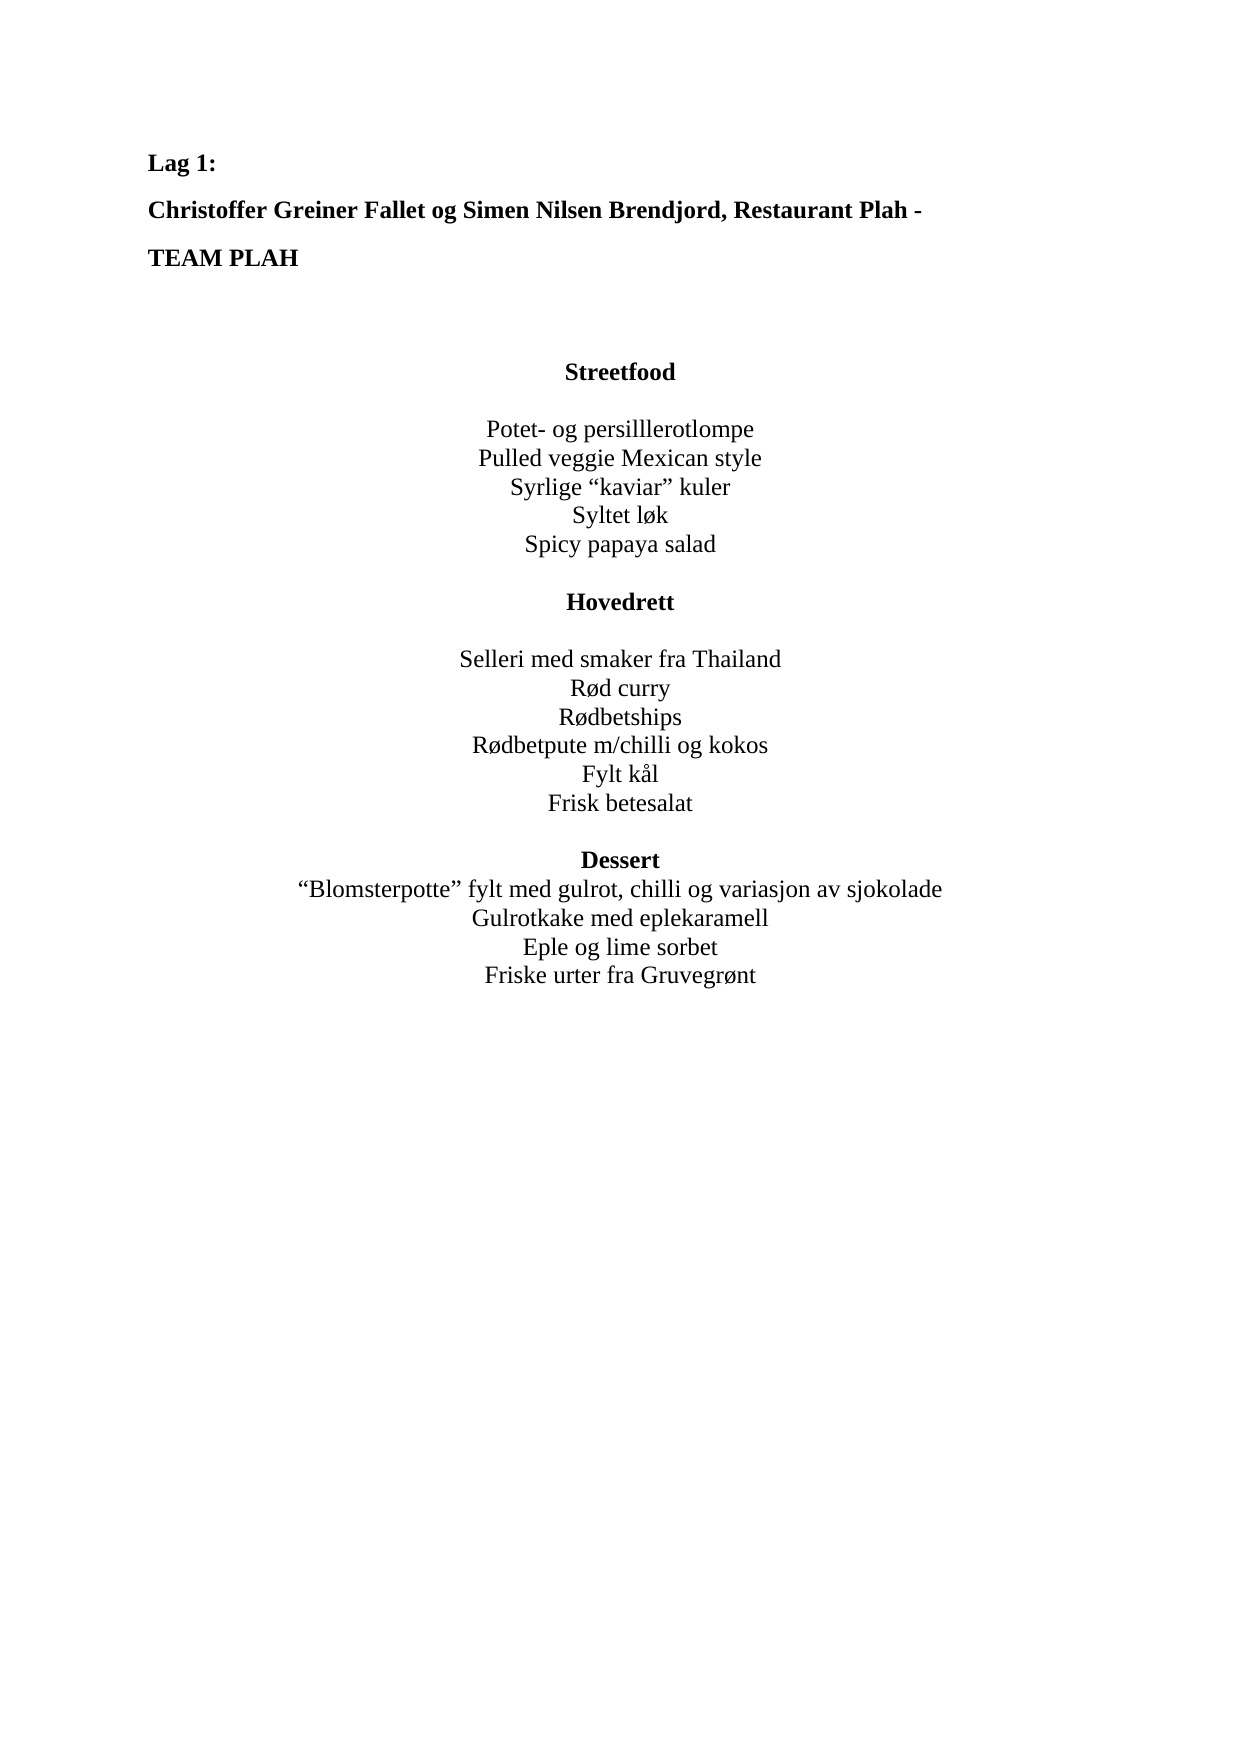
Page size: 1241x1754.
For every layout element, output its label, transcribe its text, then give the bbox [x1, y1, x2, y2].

text Syrlige “kaviar” kuler [148, 472, 1093, 501]
text Christoffer Greiner Fallet og Simen Nilsen Brendjord, Restaurant Plah - [148, 195, 1093, 224]
text Rødbetships [148, 702, 1093, 731]
text Fylt kål [148, 759, 1093, 788]
text Frisk betesalat [148, 788, 1093, 817]
text Dessert [148, 846, 1093, 874]
text Potet- og persilllerotlompe [148, 414, 1093, 443]
text Pulled veggie Mexican style [148, 443, 1093, 472]
text Hovedrett [148, 587, 1093, 616]
text Selleri med smaker fra Thailand [148, 644, 1093, 673]
text “Blomsterpotte” fylt med gulrot, chilli og variasjon av sjokolade [148, 874, 1093, 903]
text Spicy papaya salad [148, 529, 1093, 558]
text Rød curry [148, 673, 1093, 702]
text Gulrotkake med eplekaramell [148, 903, 1093, 932]
text TEAM PLAH [148, 243, 1093, 272]
text Rødbetpute m/chilli og kokos [148, 731, 1093, 759]
text Eple og lime sorbet [148, 932, 1093, 961]
text Streetfood [148, 357, 1093, 386]
text Friske urter fra Gruvegrønt [148, 961, 1093, 989]
text Syltet løk [148, 501, 1093, 529]
text Lag 1: [148, 148, 1093, 176]
